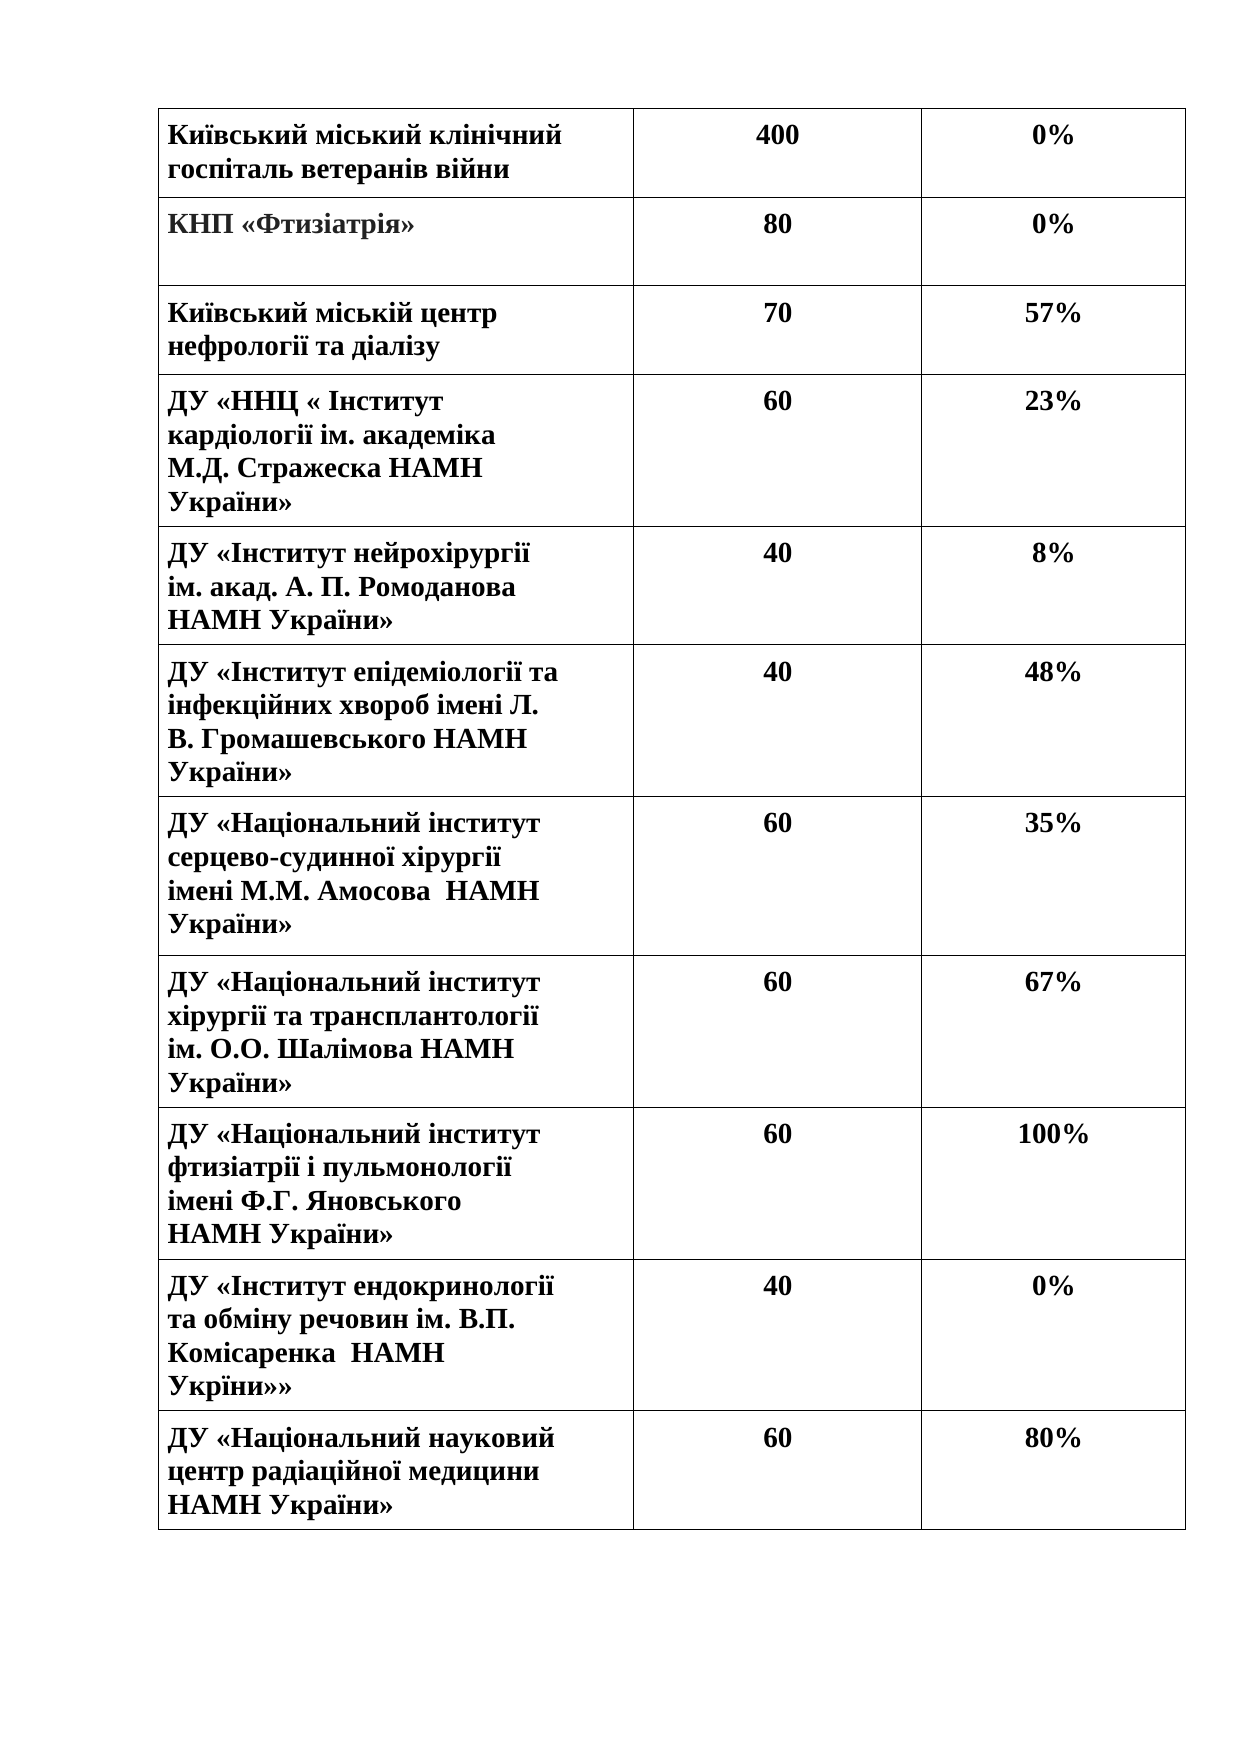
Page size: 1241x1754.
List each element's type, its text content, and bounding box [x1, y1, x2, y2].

table_cell ДУ «Національний інститут серцево-судинної хірургії імені М.М. Амосова НАМН України» [159, 797, 633, 955]
table_cell 48% [922, 645, 1185, 796]
table_cell 40 [634, 645, 921, 796]
table_cell 35% [922, 797, 1185, 955]
table_cell 23% [922, 375, 1185, 526]
table_cell Київський міський клінічний госпіталь ветеранів війни [159, 109, 633, 197]
table_cell ДУ «Інститут ендокринології та обміну речовин ім. В.П. Комісаренка НАМН Укрїни»» [159, 1260, 633, 1410]
table_cell 40 [634, 1260, 921, 1410]
table_cell 100% [922, 1108, 1185, 1258]
table_cell 0% [922, 1260, 1185, 1410]
table_cell 80 [634, 198, 921, 285]
table_cell 0% [922, 198, 1185, 285]
table_cell Київський міській центр нефрології та діалізу [159, 286, 633, 374]
table_cell 60 [634, 797, 921, 955]
table_cell ДУ «Національний інститут хірургії та трансплантології ім. О.О. Шалімова НАМН України» [159, 956, 633, 1107]
table_cell ДУ «Національний інститут фтизіатрії і пульмонології імені Ф.Г. Яновського НАМН України» [159, 1108, 633, 1258]
table_cell ДУ «ННЦ « Інститут кардіології ім. академіка М.Д. Стражеска НАМН України» [159, 375, 633, 526]
table_cell КНП «Фтизіатрія» [159, 198, 633, 285]
table_cell ДУ «Національний науковий центр радіаційної медицини НАМН України» [159, 1411, 633, 1529]
table_cell 70 [634, 286, 921, 374]
table_cell 57% [922, 286, 1185, 374]
table_cell 400 [634, 109, 921, 197]
table_cell 60 [634, 1411, 921, 1529]
table_cell 80% [922, 1411, 1185, 1529]
table_cell 60 [634, 956, 921, 1107]
table_cell 60 [634, 375, 921, 526]
table_cell 40 [634, 527, 921, 644]
table_cell 60 [634, 1108, 921, 1258]
table_cell ДУ «Інститут епідеміології та інфекційних хвороб імені Л. В. Громашевського НАМН України» [159, 645, 633, 796]
table_cell 0% [922, 109, 1185, 197]
table_cell 8% [922, 527, 1185, 644]
table_cell 67% [922, 956, 1185, 1107]
table_cell ДУ «Інститут нейрохірургії ім. акад. А. П. Ромоданова НАМН України» [159, 527, 633, 644]
